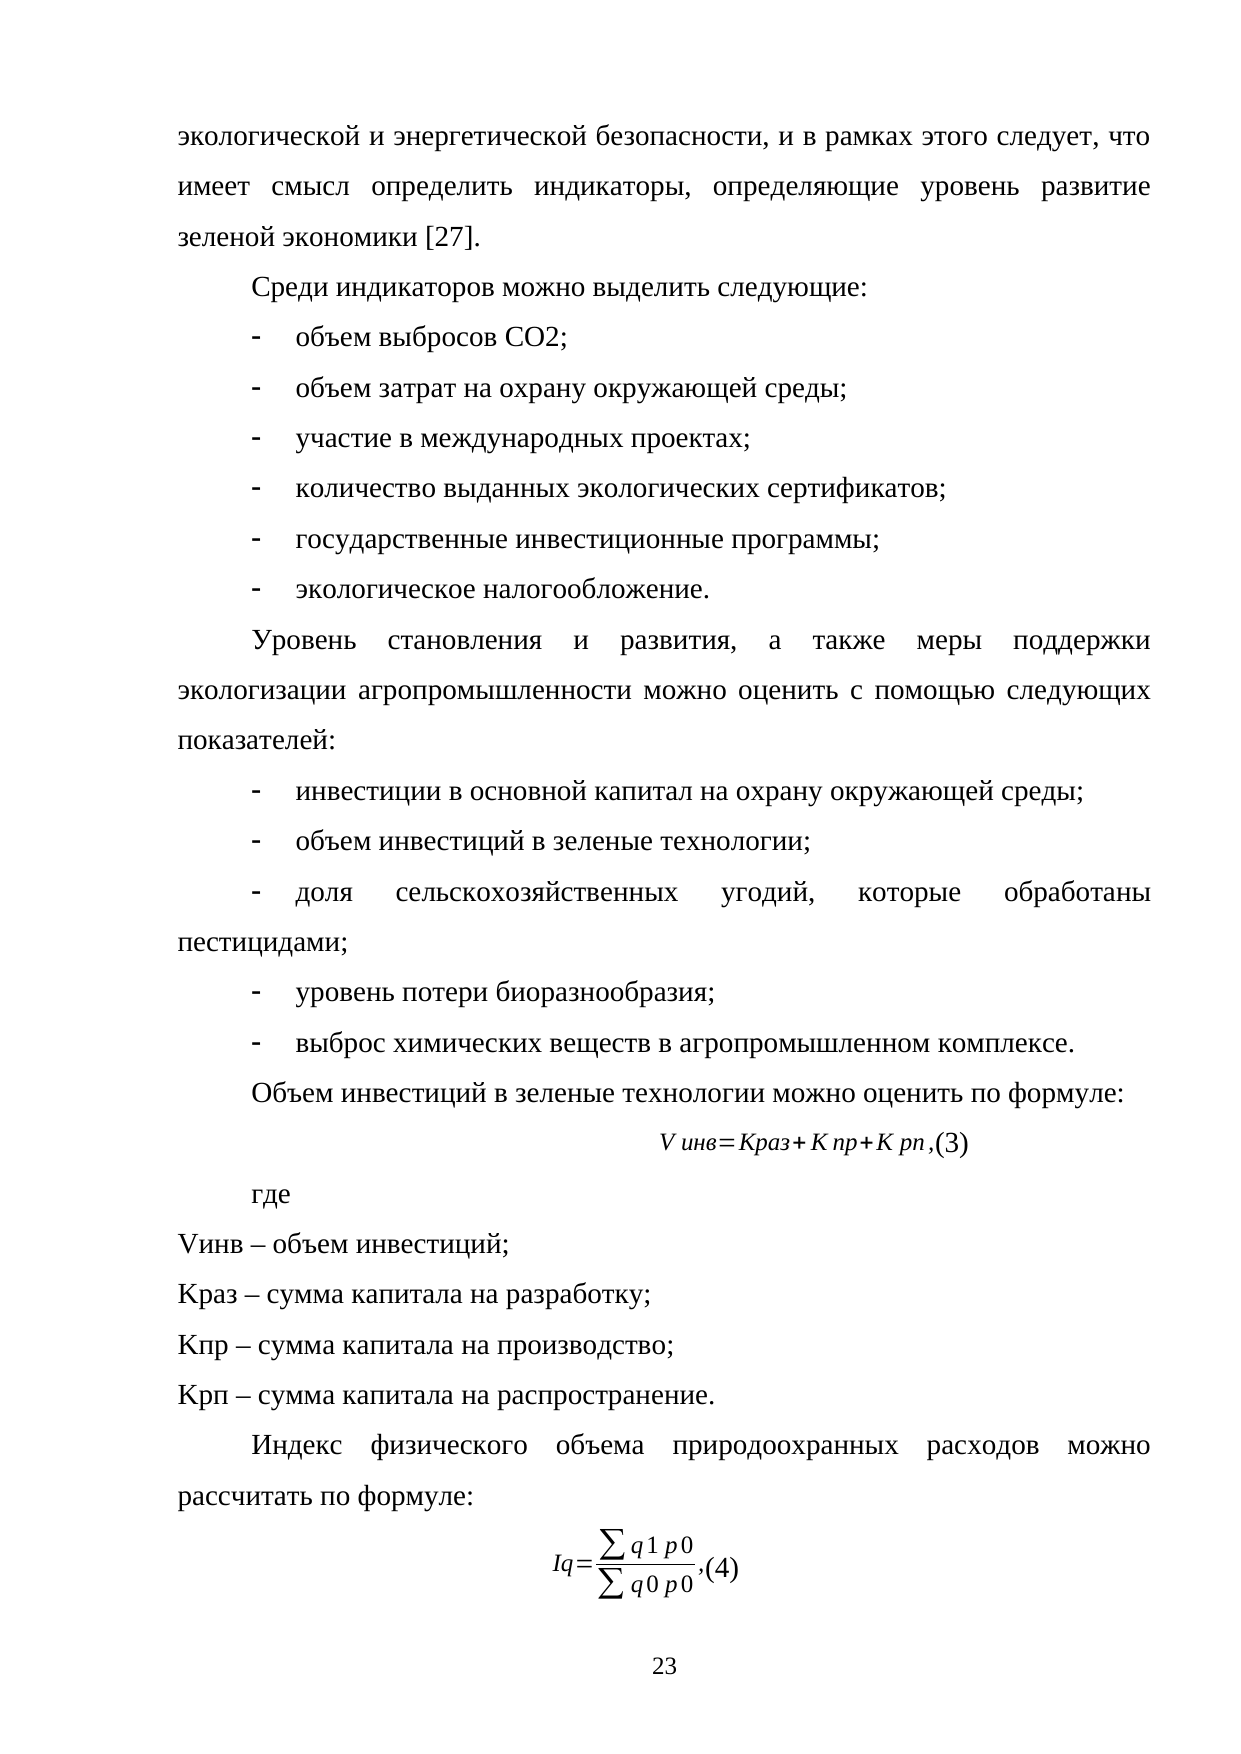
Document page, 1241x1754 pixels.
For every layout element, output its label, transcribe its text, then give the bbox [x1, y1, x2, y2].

text Объем инвестиций в зеленые технологии можно оценить по формуле: [177, 1075, 1152, 1109]
text Vинв – объем инвестиций; [177, 1226, 1152, 1260]
list объем затрат на охрану окружающей среды; [177, 370, 1152, 403]
list выброс химических веществ в агропромышленном комплексе. [177, 1025, 1152, 1058]
text где [177, 1176, 1152, 1209]
list уровень потери биоразнообразия; [177, 974, 1152, 1008]
list государственные инвестиционные программы; [177, 521, 1152, 555]
list количество выданных экологических сертификатов; [177, 471, 1152, 504]
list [177, 118, 1152, 252]
list Уровень становления и развития, а также меры поддержки экологизации агропромышленности можно оценить с помощью следующих показателей: [177, 622, 1152, 756]
list инвестиции в основной капитал на охрану окружающей среды; [177, 773, 1152, 806]
list (4) [177, 1528, 1152, 1600]
list Индекс физического объема природоохранных расходов можно рассчитать по формуле: [177, 1427, 1152, 1511]
list объем инвестиций в зеленые технологии; [177, 823, 1152, 857]
list участие в международных проектах; [177, 420, 1152, 454]
text Kраз – сумма капитала на разработку; [177, 1276, 1152, 1310]
list Среди индикаторов можно выделить следующие: [177, 269, 1152, 303]
text Kпр – сумма капитала на производство; [177, 1327, 1152, 1360]
list экологическое налогообложение. [177, 571, 1152, 605]
list объем выбросов CO2; [177, 319, 1152, 353]
text Kрп – сумма капитала на распространение. [177, 1377, 1152, 1411]
list доля сельскохозяйственных угодий, которые обработаны пестицидами; [177, 874, 1152, 958]
text (3) [177, 1126, 1152, 1159]
